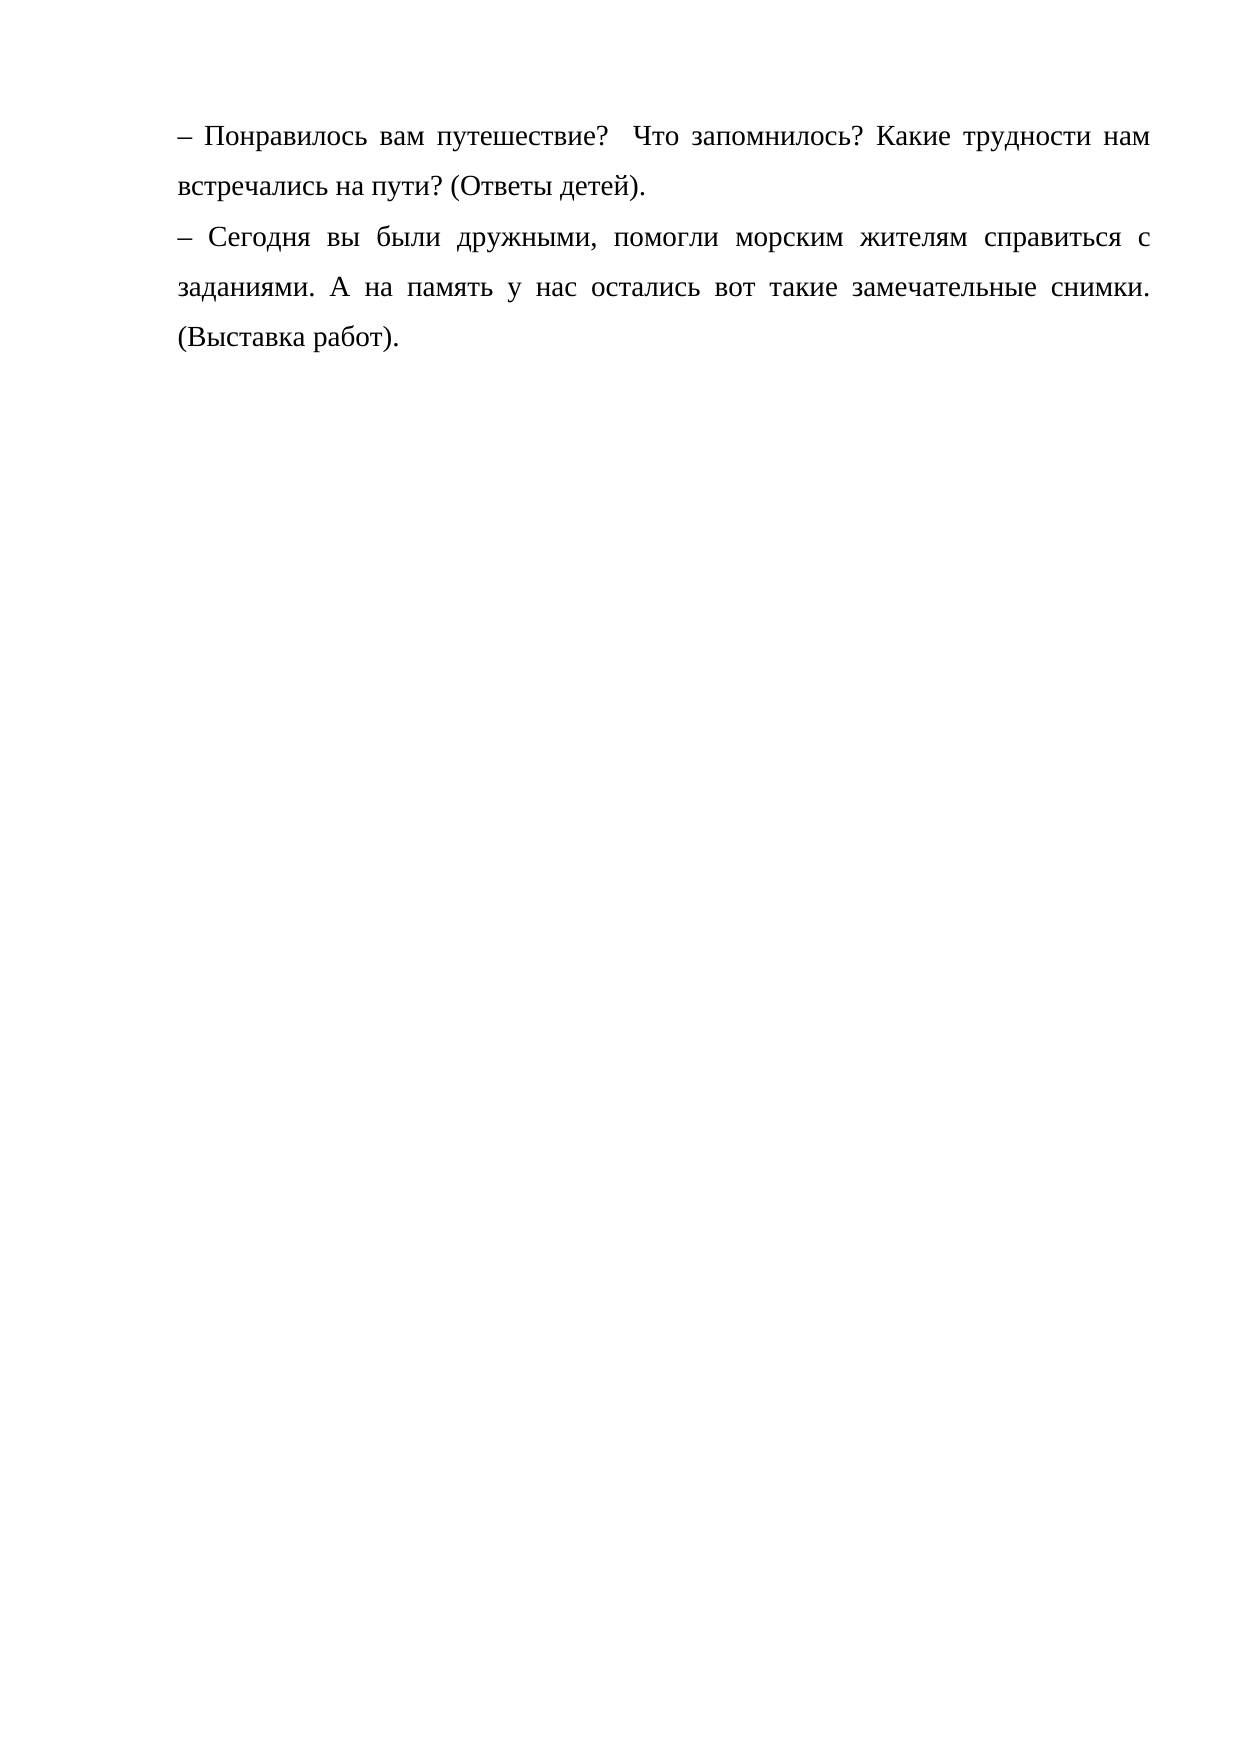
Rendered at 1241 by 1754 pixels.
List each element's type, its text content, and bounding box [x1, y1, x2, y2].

text – Понравилось вам путешествие? Что запомнилось? Какие трудности нам встречались на пути? (Ответы детей). [177, 118, 1152, 202]
text – Сегодня вы были дружными, помогли морским жителям справиться с заданиями. А на память у нас остались вот такие замечательные снимки. (Выставка работ). [177, 219, 1152, 353]
